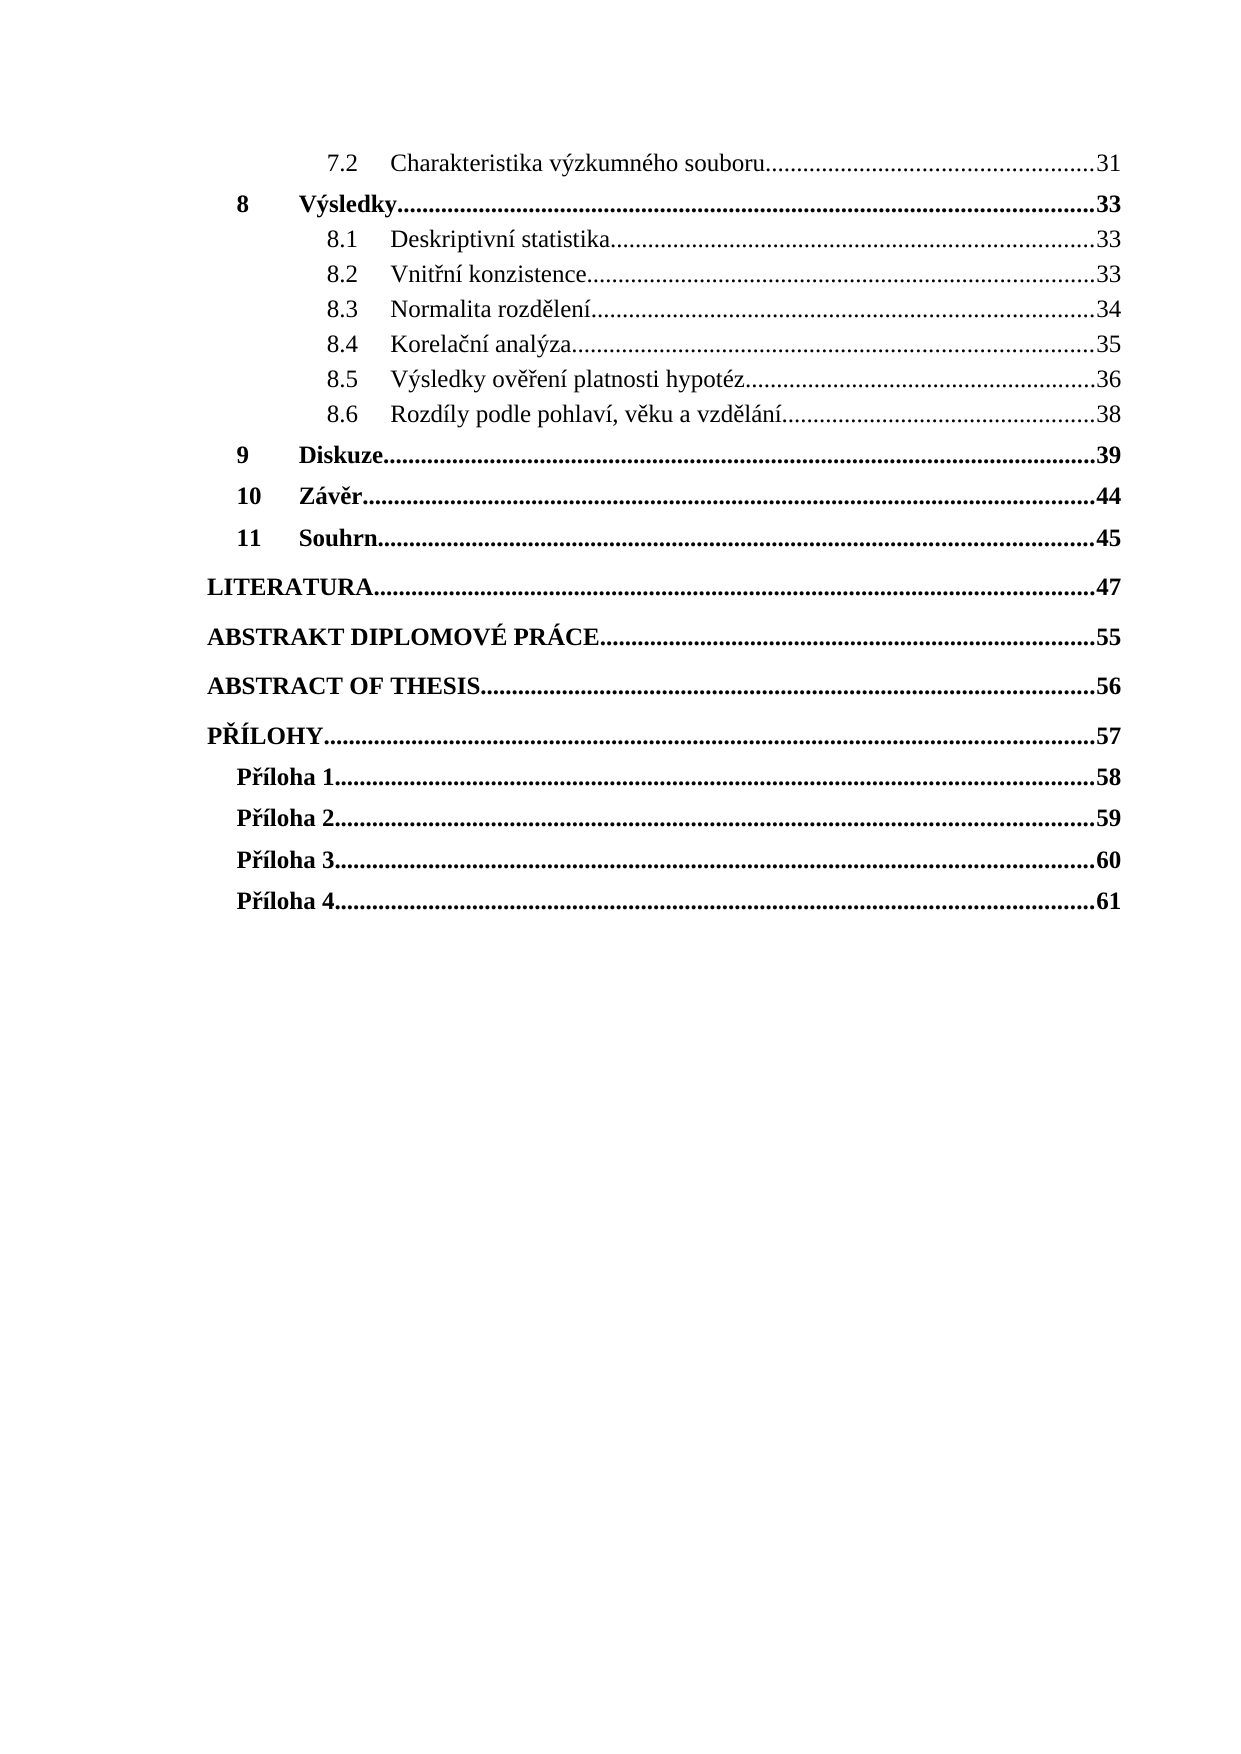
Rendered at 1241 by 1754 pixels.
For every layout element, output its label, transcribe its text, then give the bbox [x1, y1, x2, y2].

text 8.6 Rozdíly podle pohlaví, věku a vzdělání 38 [253, 399, 1122, 428]
text 8.2 Vnitřní konzistence 33 [253, 259, 1122, 288]
text Abstrakt diplomové práce 55 [207, 622, 1122, 651]
text 7.2 Charakteristika výzkumného souboru 31 [253, 148, 1122, 176]
text Příloha 2. 59 [236, 803, 1122, 832]
text Příloha 3. 60 [236, 845, 1122, 873]
text 8.5 Výsledky ověření platnosti hypotéz 36 [253, 364, 1122, 393]
text 8.4 Korelační analýza 35 [253, 329, 1122, 358]
text 9 Diskuze 39 [236, 440, 1122, 469]
text 8.1 Deskriptivní statistika 33 [253, 224, 1122, 253]
text Příloha 4. 61 [236, 886, 1122, 915]
text Příloha 1. 58 [236, 762, 1122, 791]
text Přílohy 57 [207, 721, 1122, 750]
text 10 Závěr 44 [236, 481, 1122, 510]
text Abstract of Thesis 56 [207, 671, 1122, 700]
text 11 Souhrn 45 [236, 523, 1122, 551]
text 8 Výsledky 33 [236, 189, 1122, 218]
text 8.3 Normalita rozdělení 34 [253, 294, 1122, 323]
text Literatura 47 [207, 572, 1122, 601]
